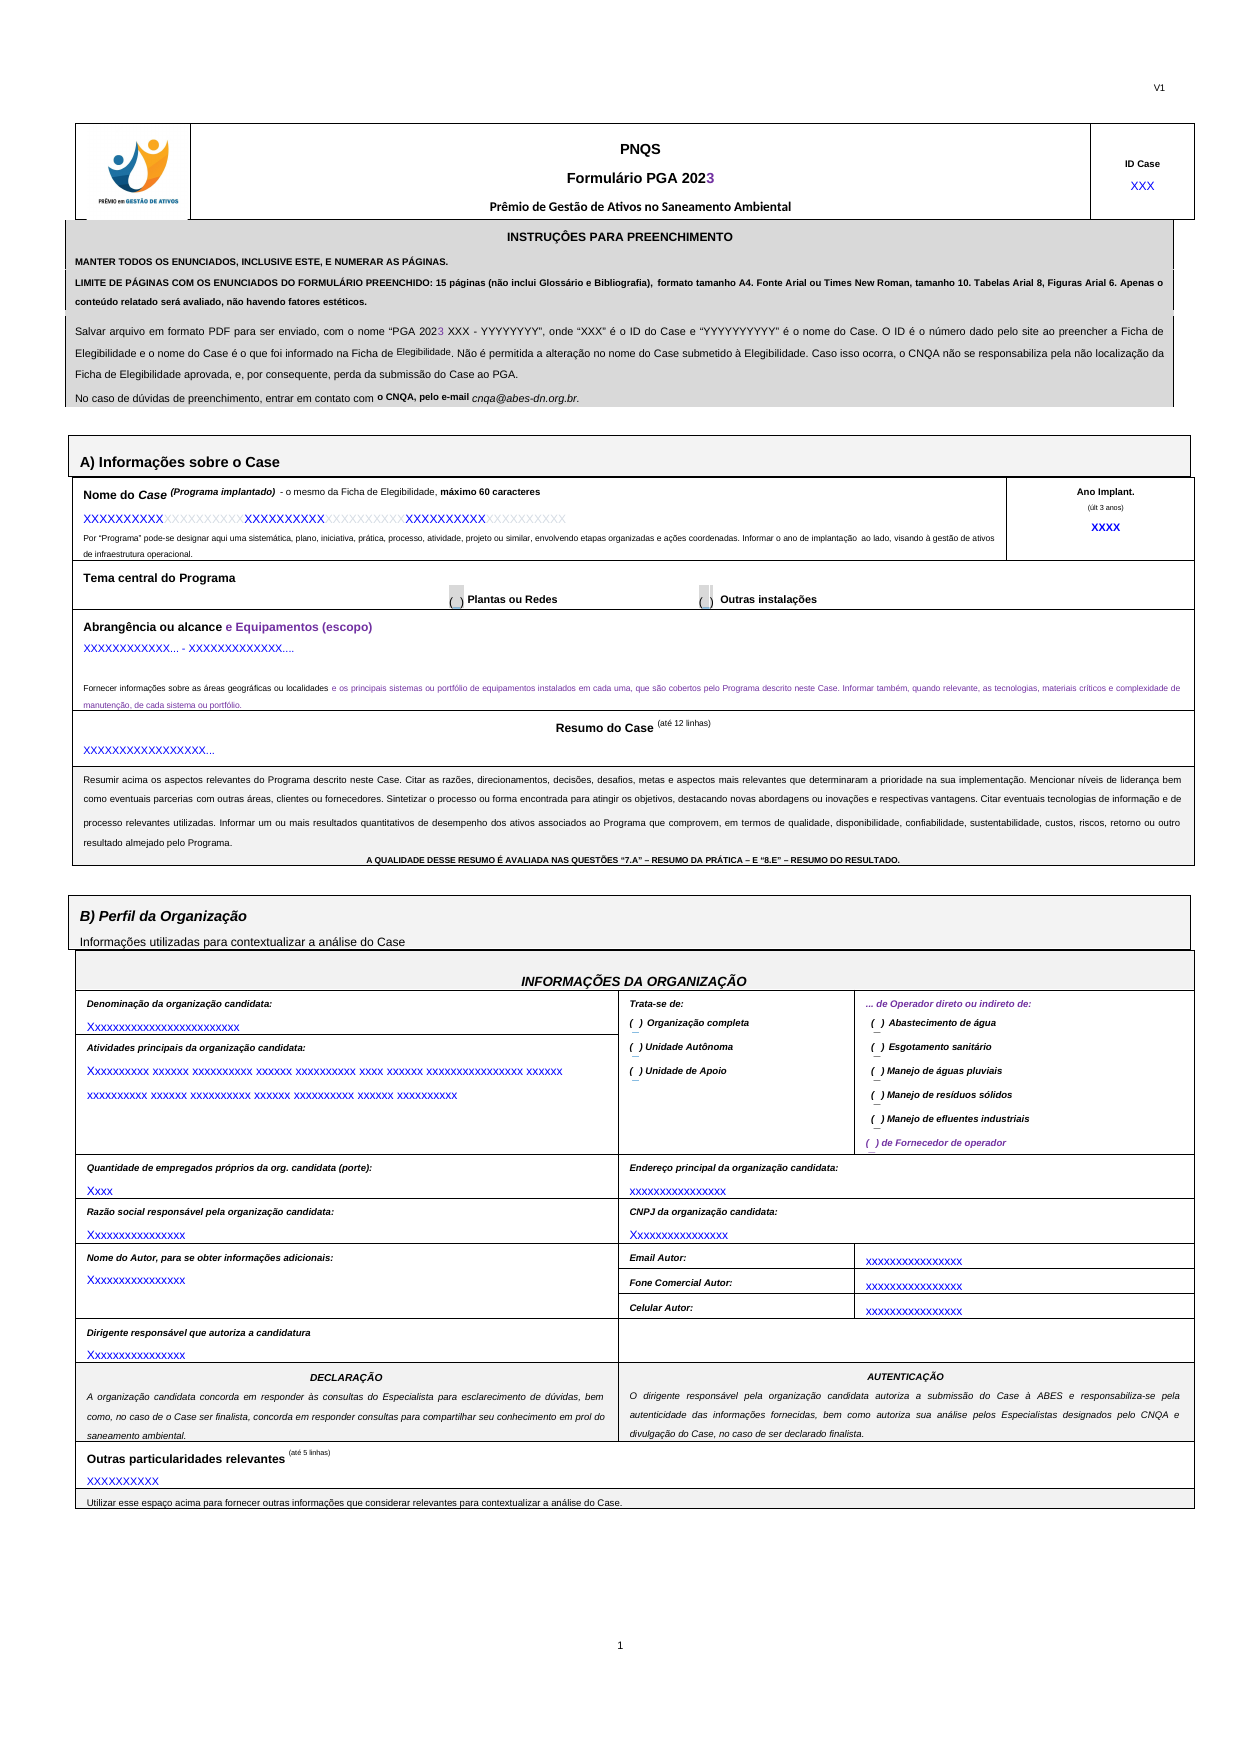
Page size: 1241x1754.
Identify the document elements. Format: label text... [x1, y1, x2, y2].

table_cell DECLARAÇÃO A organização candidata concorda em responder às consultas do Especialista para esclarecimento de dúvidas, bem como, no caso de o Case ser finalista, concorda em responder consultas para compartilhar seu conhecimento em prol do saneamento ambiental. [76, 1363, 618, 1441]
table_cell xxxxxxxxxxxxxxxx [855, 1244, 1194, 1268]
picture [86, 124, 188, 220]
table_cell ... de Operador direto ou indireto de: (_) Abastecimento de água (_) Esgotamento sanitário (_) Manejo de águas pluviais (_) Manejo de resíduos sólidos (_) Manejo de efluentes industriais (_) de Fornecedor de operador [855, 991, 1194, 1153]
table_cell Razão social responsável pela organização candidata: Xxxxxxxxxxxxxxxx [76, 1199, 618, 1243]
table_cell [619, 1319, 1194, 1362]
table_cell Fone Comercial Autor: [619, 1269, 854, 1293]
text MANTER TODOS OS ENUNCIADOS, INCLUSIVE ESTE, E NUMERAR AS PÁGINAS. [66, 248, 1173, 269]
table_cell Utilizar esse espaço acima para fornecer outras informações que considerar relevantes para contextualizar a análise do Case. [76, 1489, 1194, 1508]
table_header Nome do Case (Programa implantado) - o mesmo da Ficha de Elegibilidade, máximo 60 caracteres XXXXXXXXXXXXXXXXXXXXXXXXXXXXXXXXXXXXXXXXXXXXXXXXXXXXXXXXXXXX Por “Programa” pode-se designar aqui uma sistemática, plano, iniciativa, prática, processo, atividade, projeto ou similar, envolvendo etapas organizadas e ações coordenadas. Informar o ano de implantação ao lado, visando à gestão de ativos de infraestrutura operacional. [73, 478, 1006, 559]
table_cell Outras particularidades relevantes (até 5 linhas) XXXXXXXXXX [76, 1442, 1194, 1488]
table_cell Resumir acima os aspectos relevantes do Programa descrito neste Case. Citar as razões, direcionamentos, decisões, desafios, metas e aspectos mais relevantes que determinaram a prioridade na sua implementação. Mencionar níveis de liderança bem como eventuais parcerias com outras áreas, clientes ou fornecedores. Sintetizar o processo ou forma encontrada para atingir os objetivos, destacando novas abordagens ou inovações e respectivas vantagens. Citar eventuais tecnologias de informação e de processo relevantes utilizadas. Informar um ou mais resultados quantitativos de desempenho dos ativos associados ao Programa que comprovem, em termos de qualidade, disponibilidade, confiabilidade, sustentabilidade, custos, riscos, retorno ou outro resultado almejado pelo Programa. A QUALIDADE DESSE RESUMO É AVALIADA NAS QUESTÕES “7.A” – RESUMO DA PRÁTICA – E “8.E” – RESUMO DO RESULTADO. [73, 767, 1194, 865]
table_cell Nome do Autor, para se obter informações adicionais: Xxxxxxxxxxxxxxxx [76, 1244, 618, 1318]
table_cell Denominação da organização candidata: Xxxxxxxxxxxxxxxxxxxxxxxxx [76, 991, 618, 1034]
table_cell AUTENTICAÇÃO O dirigente responsável pela organização candidata autoriza a submissão do Case à ABES e responsabiliza-se pela autenticidade das informações fornecidas, bem como autoriza sua análise pelos Especialistas designados pelo CNQA e divulgação do Case, no caso de ser declarado finalista. [619, 1363, 1194, 1441]
table_header Ano Implant. (últ 3 anos) XXXX [1007, 478, 1194, 559]
table_cell Email Autor: [619, 1244, 854, 1268]
table_cell CNPJ da organização candidata: Xxxxxxxxxxxxxxxx [619, 1199, 1194, 1243]
table_header [76, 124, 86, 219]
table_cell Trata-se de: (_) Organização completa (_) Unidade Autônoma (_) Unidade de Apoio [619, 991, 854, 1153]
table_cell Celular Autor: [619, 1294, 854, 1318]
table_cell Tema central do Programa (_) Plantas ou Redes (_) Outras instalações [73, 561, 1194, 608]
table_cell Endereço principal da organização candidata: xxxxxxxxxxxxxxxx [619, 1155, 1194, 1198]
table_header B) Perfil da Organização Informações utilizadas para contextualizar a análise do Case [69, 896, 1190, 948]
text INSTRUÇÔES PARA PREENCHIMENTO [66, 220, 1173, 246]
table_cell Dirigente responsável que autoriza a candidatura Xxxxxxxxxxxxxxxx [76, 1319, 618, 1362]
table_cell xxxxxxxxxxxxxxxx [855, 1294, 1194, 1318]
text LIMITE DE PÁGINAS COM OS ENUNCIADOS DO FORMULÁRIO PREENCHIDO: 15 páginas (não inclui Glossário e Bibliografia), formato tamanho A4. Fonte Arial ou Times New Roman, tamanho 10. Tabelas Arial 8, Figuras Arial 6. Apenas o conteúdo relatado será avaliado, não havendo fatores estéticos. [66, 269, 1173, 310]
table_cell Abrangência ou alcance e Equipamentos (escopo) XXXXXXXXXXXX... - XXXXXXXXXXXXX.... Fornecer informações sobre as áreas geográficas ou localidades e os principais sistemas ou portfólio de equipamentos instalados em cada uma, que são cobertos pelo Programa descrito neste Case. Informar também, quando relevante, as tecnologias, materiais críticos e complexidade de manutenção, de cada sistema ou portfólio. [73, 610, 1194, 710]
table_cell xxxxxxxxxxxxxxxx [855, 1269, 1194, 1293]
table_header ID Case XXX [1091, 124, 1194, 219]
text No caso de dúvidas de preenchimento, entrar em contato com o CNQA, pelo e-mail cnqa@abes-dn.org.br. [66, 383, 1173, 407]
table_cell Atividades principais da organização candidata: Xxxxxxxxxx xxxxxx xxxxxxxxxx xxxxxx xxxxxxxxxx xxxx xxxxxx xxxxxxxxxxxxxxxx xxxxxx xxxxxxxxxx xxxxxx xxxxxxxxxx xxxxxx xxxxxxxxxx xxxxxx xxxxxxxxxx [76, 1035, 618, 1153]
table_header A) Informações sobre o Case [69, 436, 1190, 476]
table_cell Quantidade de empregados próprios da org. candidata (porte): Xxxx [76, 1155, 618, 1198]
table_cell Resumo do Case (até 12 linhas) XXXXXXXXXXXXXXXXX... [73, 711, 1194, 766]
text Salvar arquivo em formato PDF para ser enviado, com o nome “PGA 2023 XXX - YYYYYYYY”, onde “XXX” é o ID do Case e “YYYYYYYYYY” é o nome do Case. O ID é o número dado pelo site ao preencher a Ficha de Elegibilidade e o nome do Case é o que foi informado na Ficha de Elegibilidade. Não é permitida a alteração no nome do Case submetido à Elegibilidade. Caso isso ocorra, o CNQA não se responsabiliza pela não localização da Ficha de Elegibilidade aprovada, e, por consequente, perda da submissão do Case ao PGA. [66, 316, 1173, 383]
table_header PNQS Formulário PGA 2023 Prêmio de Gestão de Ativos no Saneamento Ambiental [191, 124, 1090, 219]
table_header INFORMAÇÕES DA ORGANIZAÇÃO [76, 951, 1194, 989]
